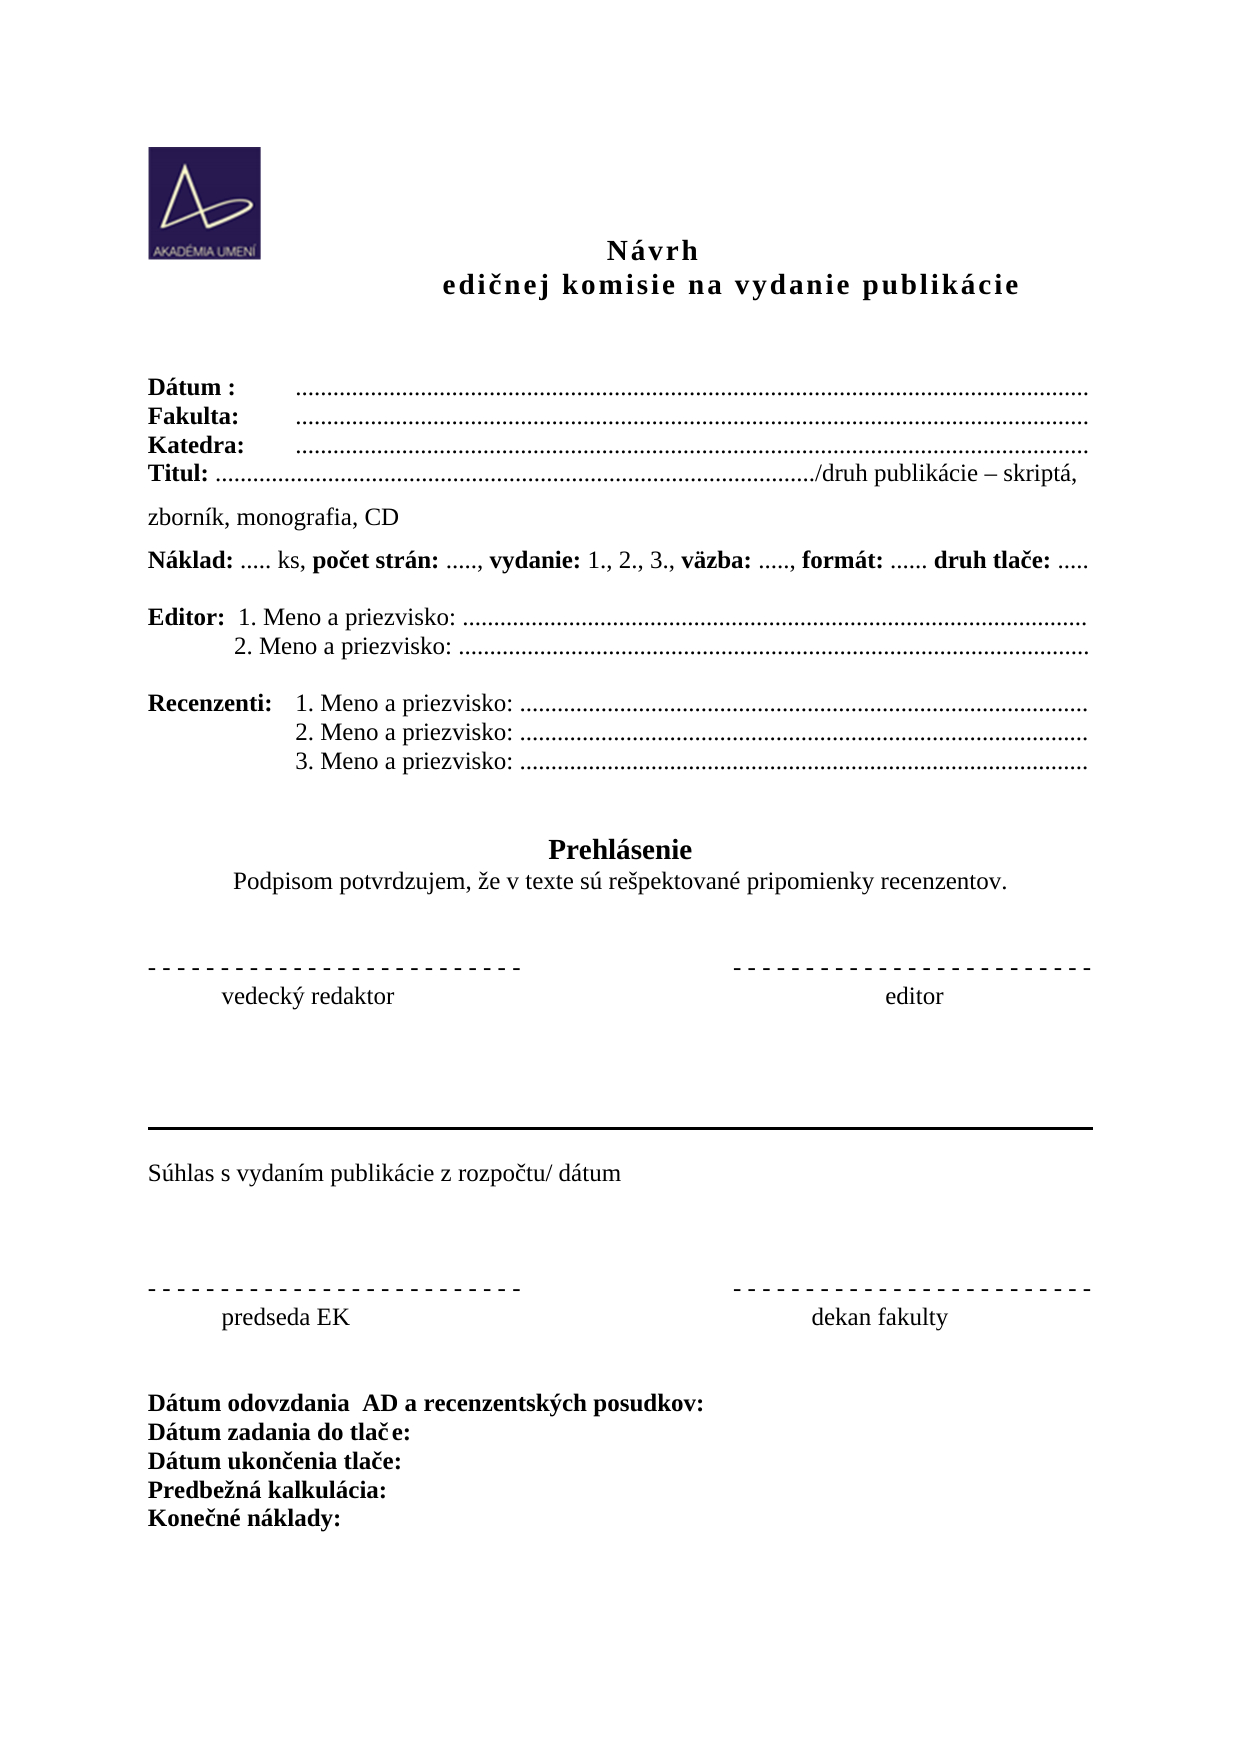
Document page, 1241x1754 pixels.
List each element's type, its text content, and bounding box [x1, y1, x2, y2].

text Prehlásenie [148, 832, 1093, 866]
text Editor: 1. Meno a priezvisko: .................................................................................................... [148, 602, 1093, 631]
text predseda EK dekan fakulty [148, 1302, 1093, 1331]
text Dátum odovzdania AD a recenzentských posudkov: [148, 1388, 1093, 1417]
text - - - - - - - - - - - - - - - - - - - - - - - - - - - - - - - - - - - - - - - - - - - - - - - - - - - [148, 952, 1093, 981]
text - - - - - - - - - - - - - - - - - - - - - - - - - - - - - - - - - - - - - - - - - - - - - - - - - - - [148, 1273, 1093, 1302]
text vedecký redaktor editor [148, 981, 1093, 1009]
picture [147, 147, 261, 261]
text Konečné náklady: [148, 1503, 1093, 1532]
text Dátum ukončenia tlače: [148, 1446, 1093, 1475]
text Fakulta: ............................................................................................................................... [148, 401, 1093, 430]
text Návrh [148, 148, 1093, 267]
text Recenzenti: 1. Meno a priezvisko: ........................................................................................... [148, 688, 1093, 717]
text 2. Meno a priezvisko: ..................................................................................................... [148, 631, 1093, 660]
text Náklad: ..... ks, počet strán: ....., vydanie: 1., 2., 3., väzba: ....., formát: ...... druh tlače: ..... [148, 545, 1093, 573]
text Titul: ................................................................................................/druh publikácie – skriptá, zborník, monografia, CD [148, 458, 1093, 530]
text Katedra: ............................................................................................................................... [148, 430, 1093, 458]
text Dátum zadania do tlače: [148, 1417, 1093, 1446]
text Dátum : ............................................................................................................................... [148, 372, 1093, 401]
text Súhlas s vydaním publikácie z rozpočtu/ dátum [148, 1158, 1093, 1187]
text 3. Meno a priezvisko: ........................................................................................... [221, 746, 1093, 775]
text 2. Meno a priezvisko: ........................................................................................... [221, 717, 1093, 746]
text Podpisom potvrdzujem, že v texte sú rešpektované pripomienky recenzentov. [148, 866, 1093, 894]
text edičnej komisie na vydanie publikácie [295, 267, 1093, 300]
text Predbežná kalkulácia: [148, 1475, 1093, 1503]
